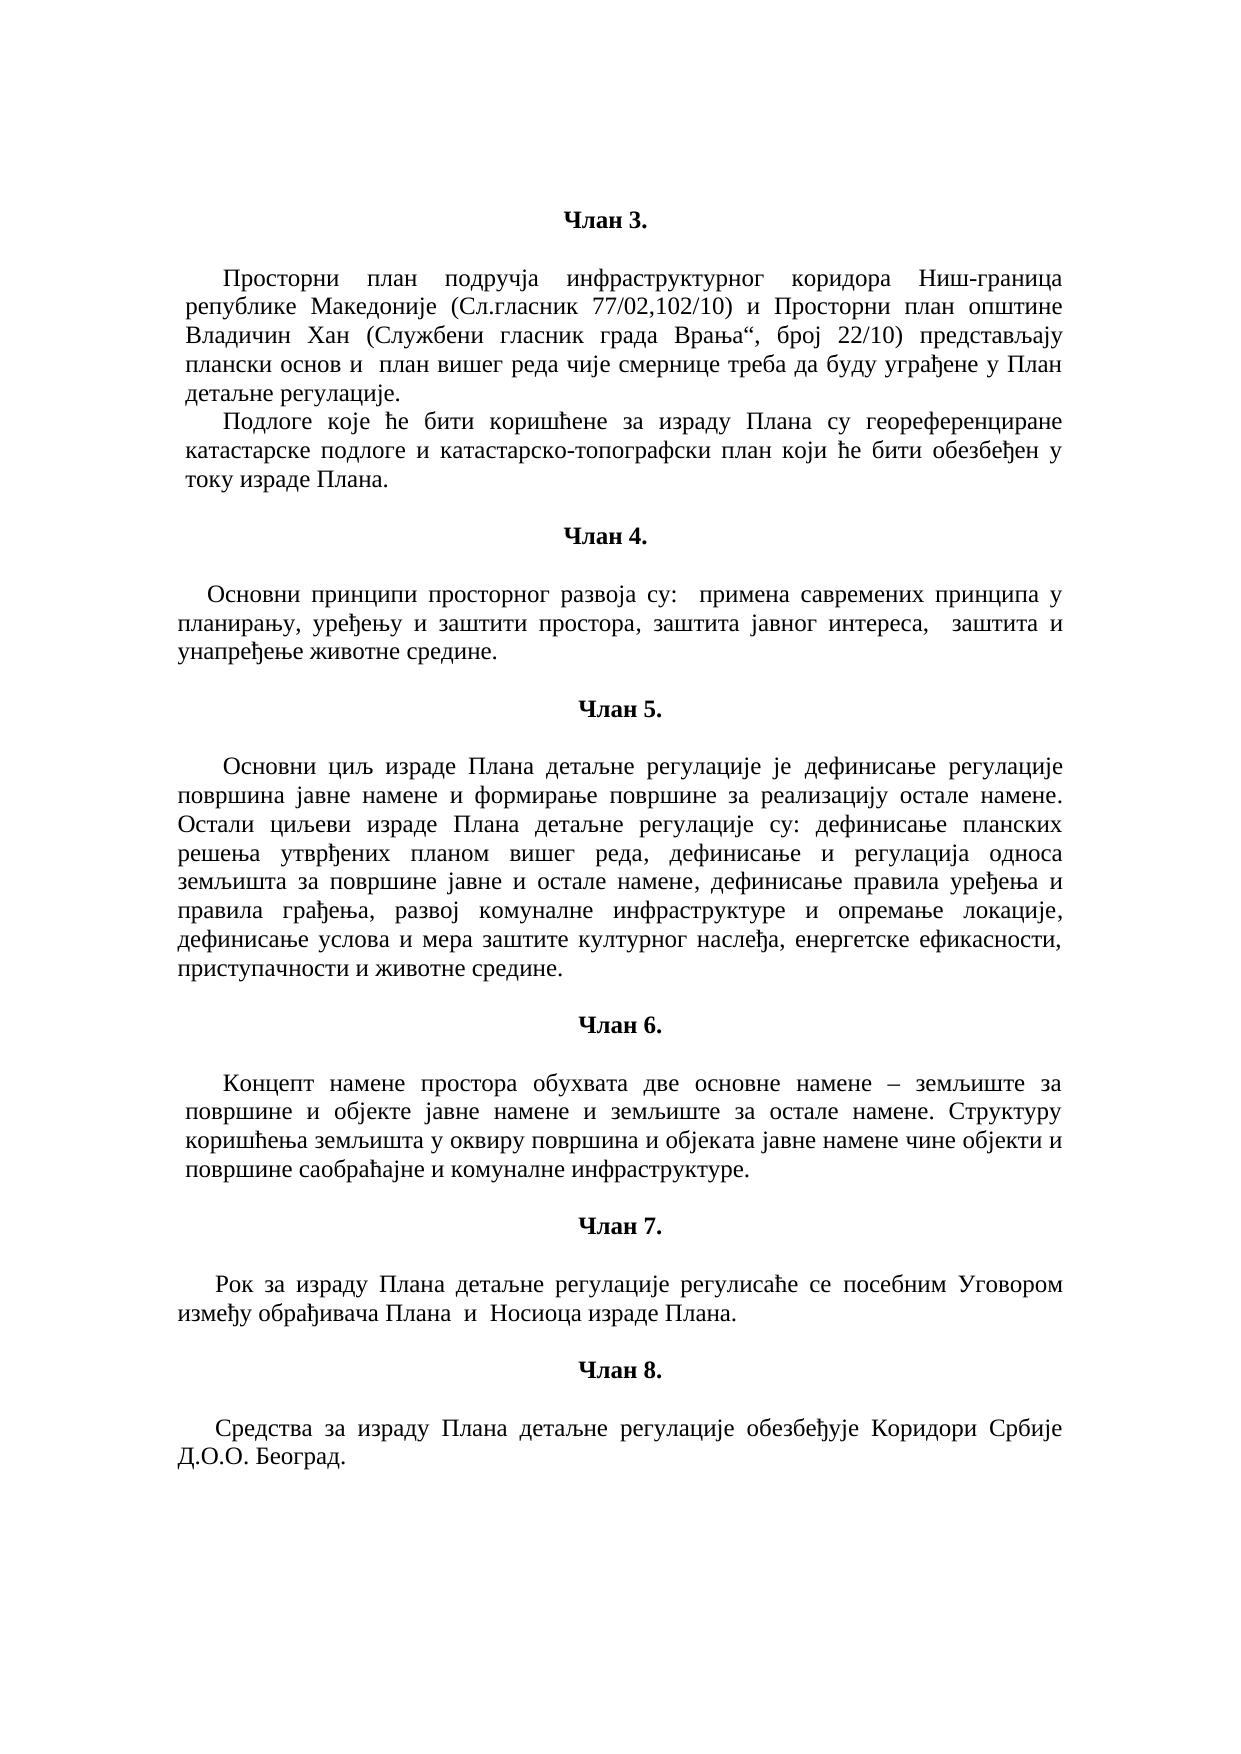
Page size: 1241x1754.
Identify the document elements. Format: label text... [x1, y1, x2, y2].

text Средства за израду Плана детаљне регулације обезбеђује Коридори Србије Д.О.О. Београд. [177, 1413, 1063, 1470]
text Члан 3. [148, 205, 1063, 234]
text Члан 8. [177, 1355, 1063, 1384]
text Основни принципи просторног развоја су: примена савремених принципа у планирању, уређењу и заштити простора, заштита јавног интереса, заштита и унапређење животне средине. [177, 579, 1063, 665]
text Члан 4. [148, 521, 1063, 550]
text Просторни план подручја инфраструктурног коридора Ниш-граница републике Македоније (Сл.гласник 77/02,102/10) и Просторни план општине Владичин Хан (Службени гласник града Врања“, број 22/10) представљају плански основ и план вишег реда чије смернице треба да буду уграђене у План детаљне регулације. [185, 263, 1063, 406]
text Члан 5. [177, 694, 1063, 723]
text Основни циљ израде Плана детаљне регулације је дефинисање регулације површина јавне намене и формирање површине за реализацију остале намене. Остали циљеви израде Плана детаљне регулације су: дефинисање планских решења утврђених планом вишег реда, дефинисање и регулација односа земљишта за површине јавне и остале намене, дефинисање правила уређења и правила грађења, развој комуналне инфраструктуре и опремање локације, дефинисање услова и мера заштите културног наслеђа, енергетске ефикасности, приступачности и животне средине. [177, 751, 1063, 981]
text Члан 7. [177, 1211, 1063, 1240]
text Члан 6. [177, 1010, 1063, 1039]
text Рок за израду Плана детаљне регулације регулисаће се посебним Уговором између обрађивача Плана и Носиоца израде Плана. [177, 1269, 1063, 1326]
text Концепт намене простора обухвата две основне намене – земљиште за површине и објекте јавне намене и земљиште за остале намене. Структуру коришћења земљишта у оквиру површина и објеката јавне намене чине објекти и површине саобраћајне и комуналне инфраструктуре. [185, 1068, 1063, 1183]
text Подлоге које ће бити коришћене за израду Плана су геореференциране катастарске подлоге и катастарско-топографски план који ће бити обезбеђен у току израде Плана. [185, 406, 1063, 493]
